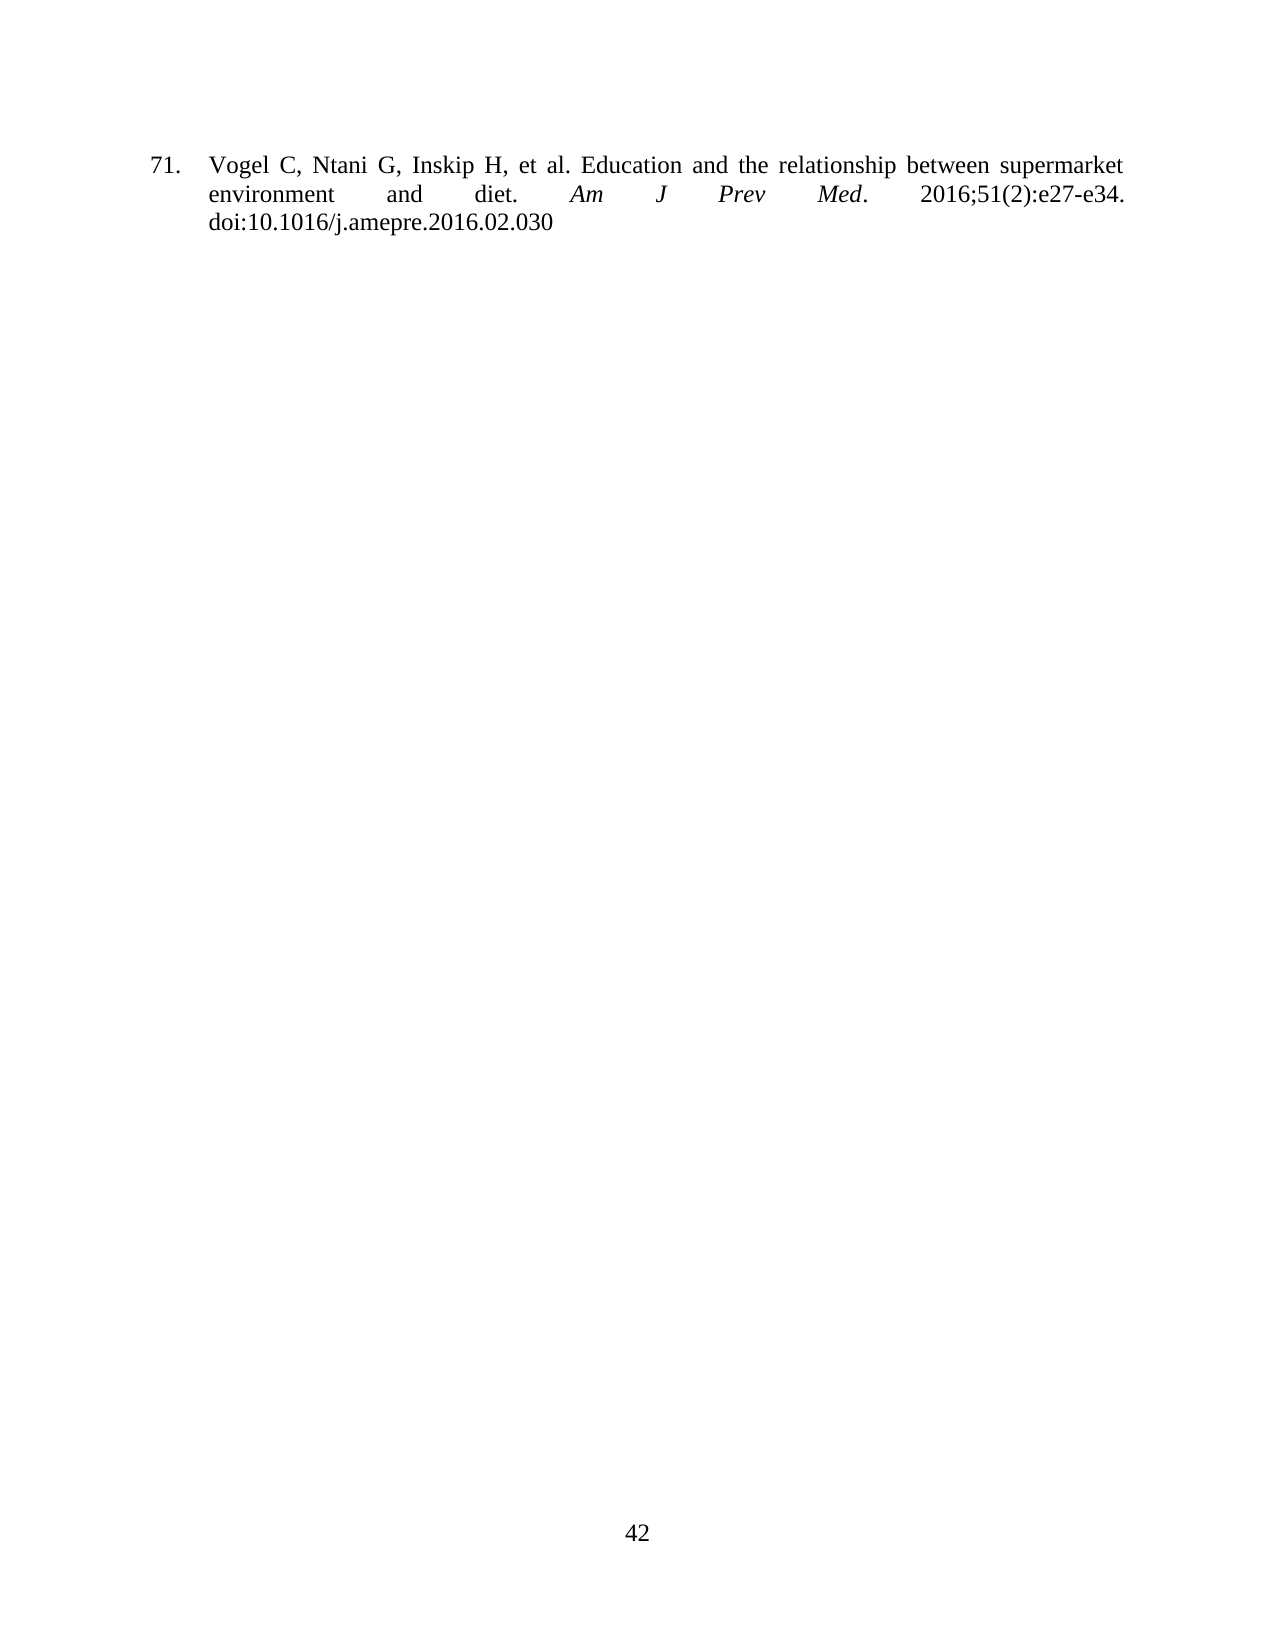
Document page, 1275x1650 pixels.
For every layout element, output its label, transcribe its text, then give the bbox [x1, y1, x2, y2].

text 71. Vogel C, Ntani G, Inskip H, et al. Education and the relationship between supermarket environment and diet. Am J Prev Med. 2016;51(2):e27-e34. doi:10.1016/j.amepre.2016.02.030 [150, 150, 1125, 236]
